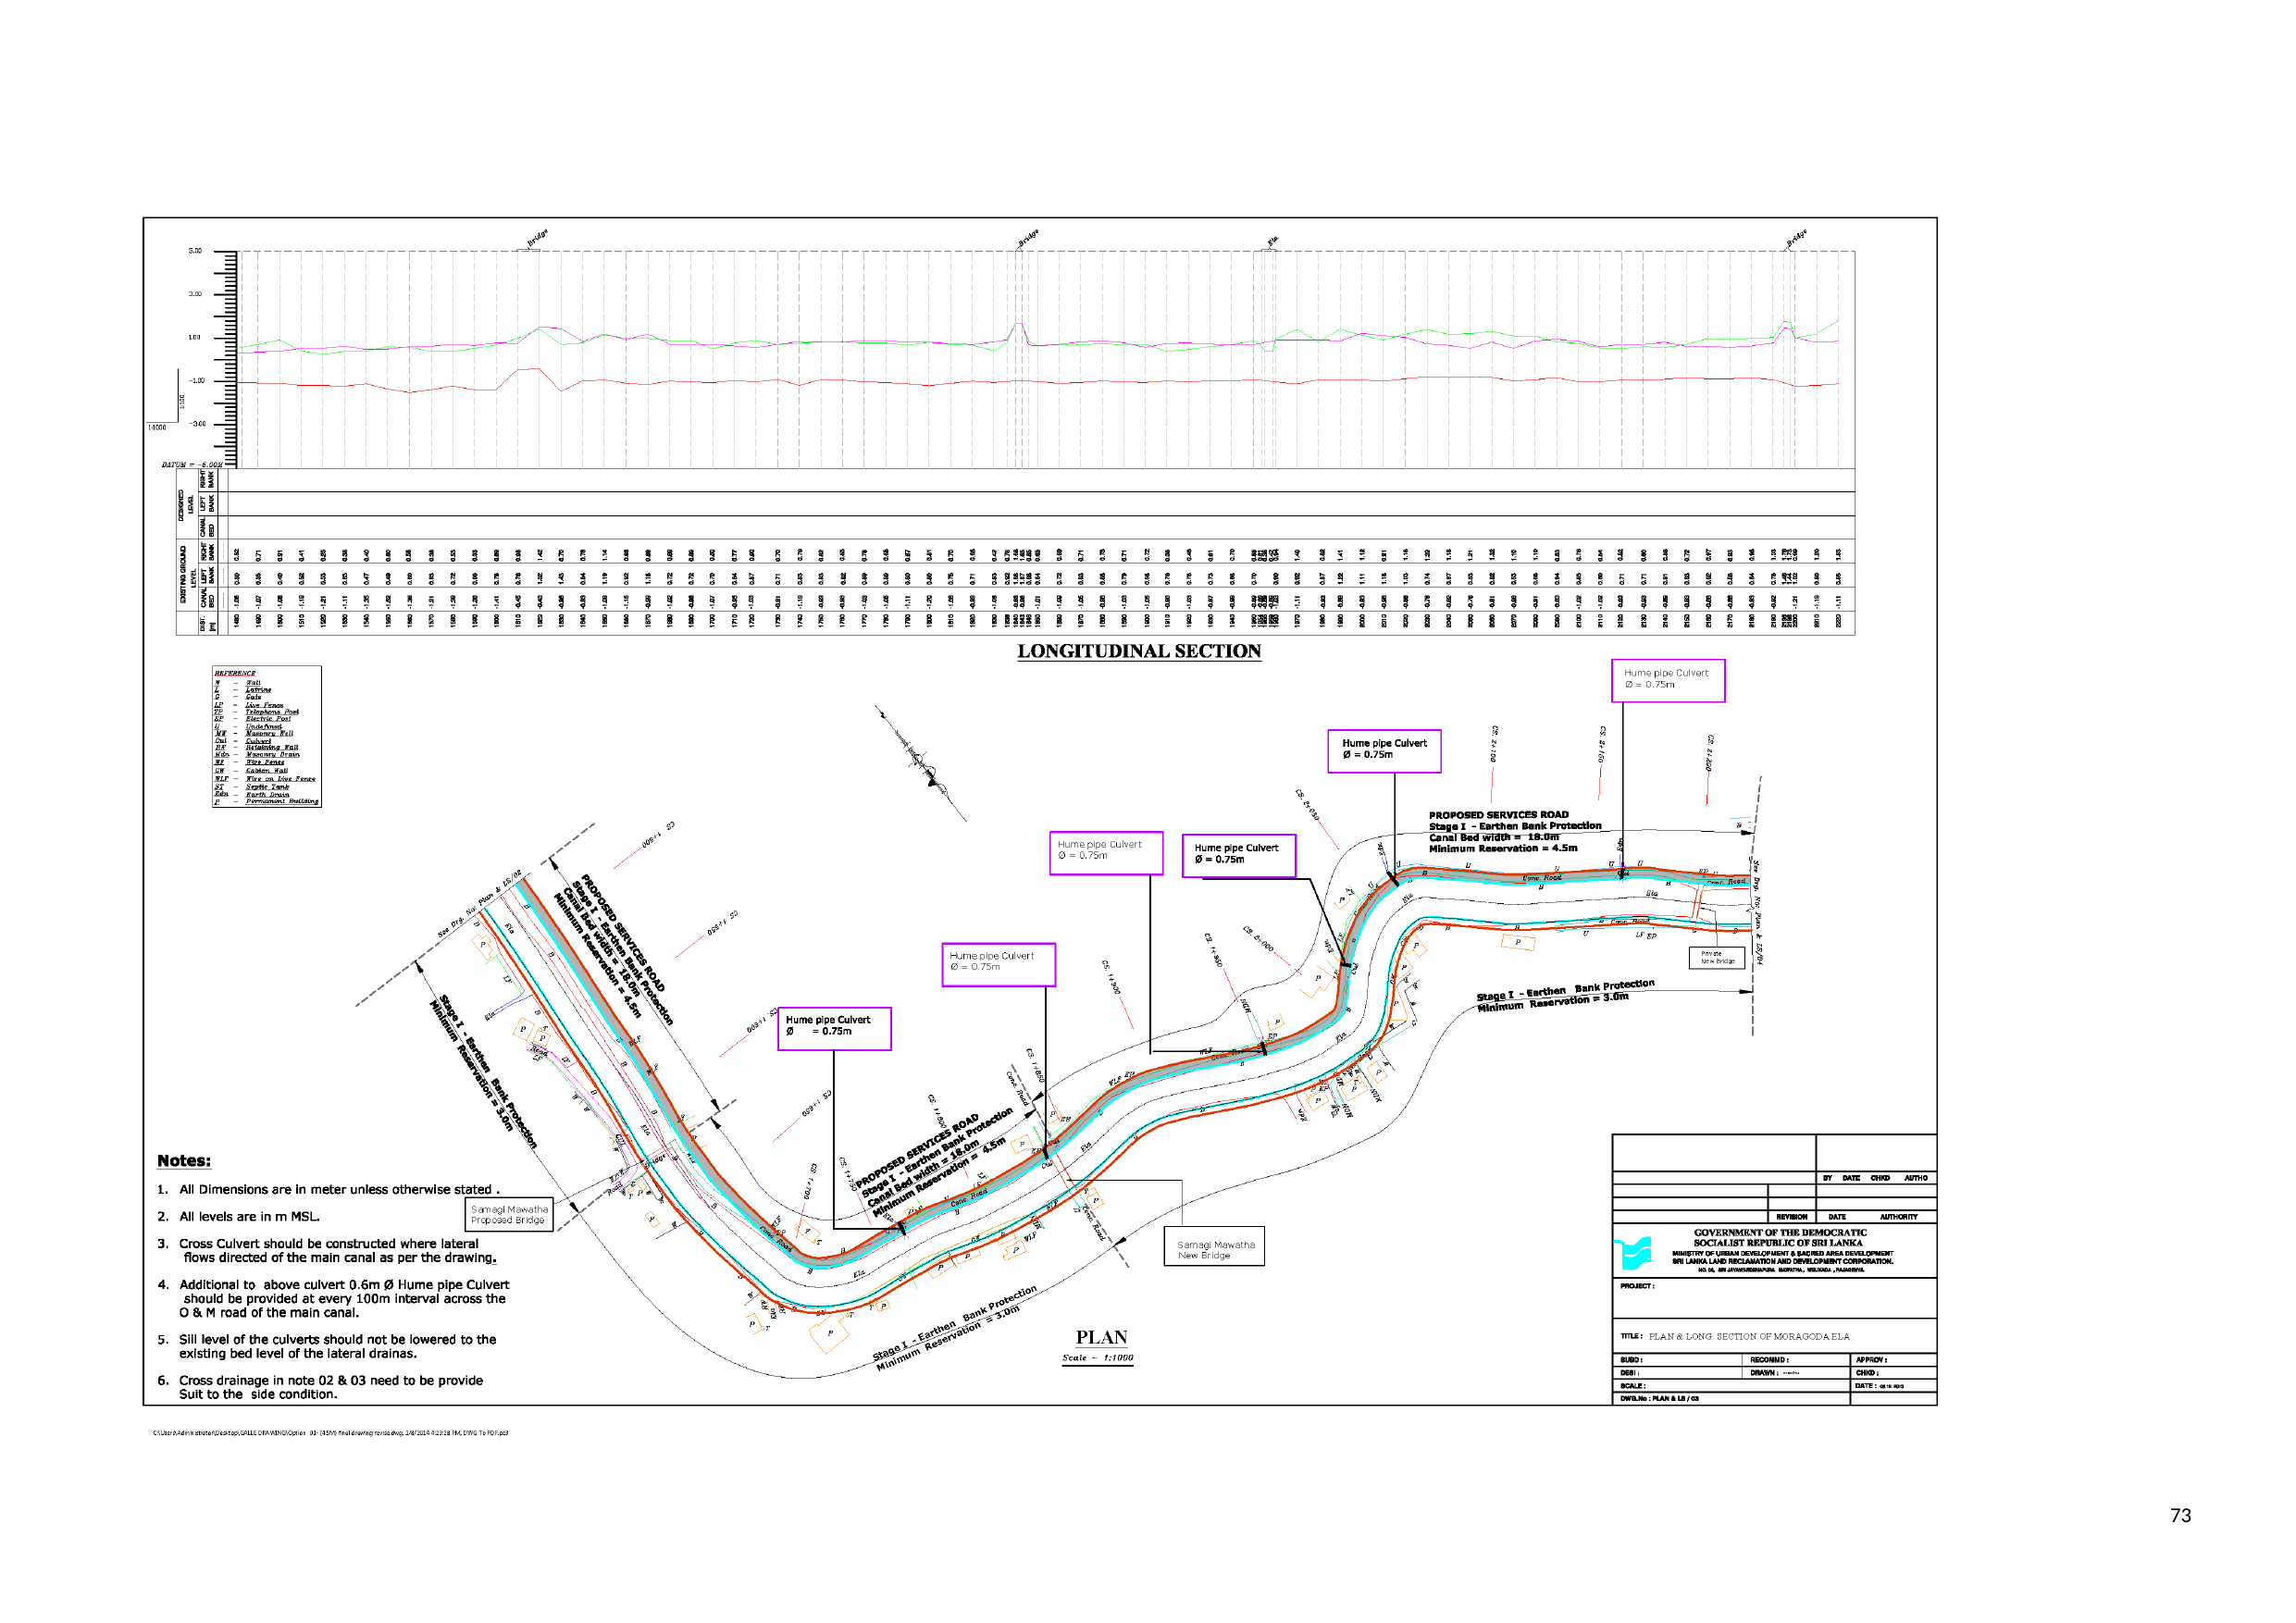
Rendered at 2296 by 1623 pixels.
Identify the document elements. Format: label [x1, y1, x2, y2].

picture [139, 173, 1943, 1450]
